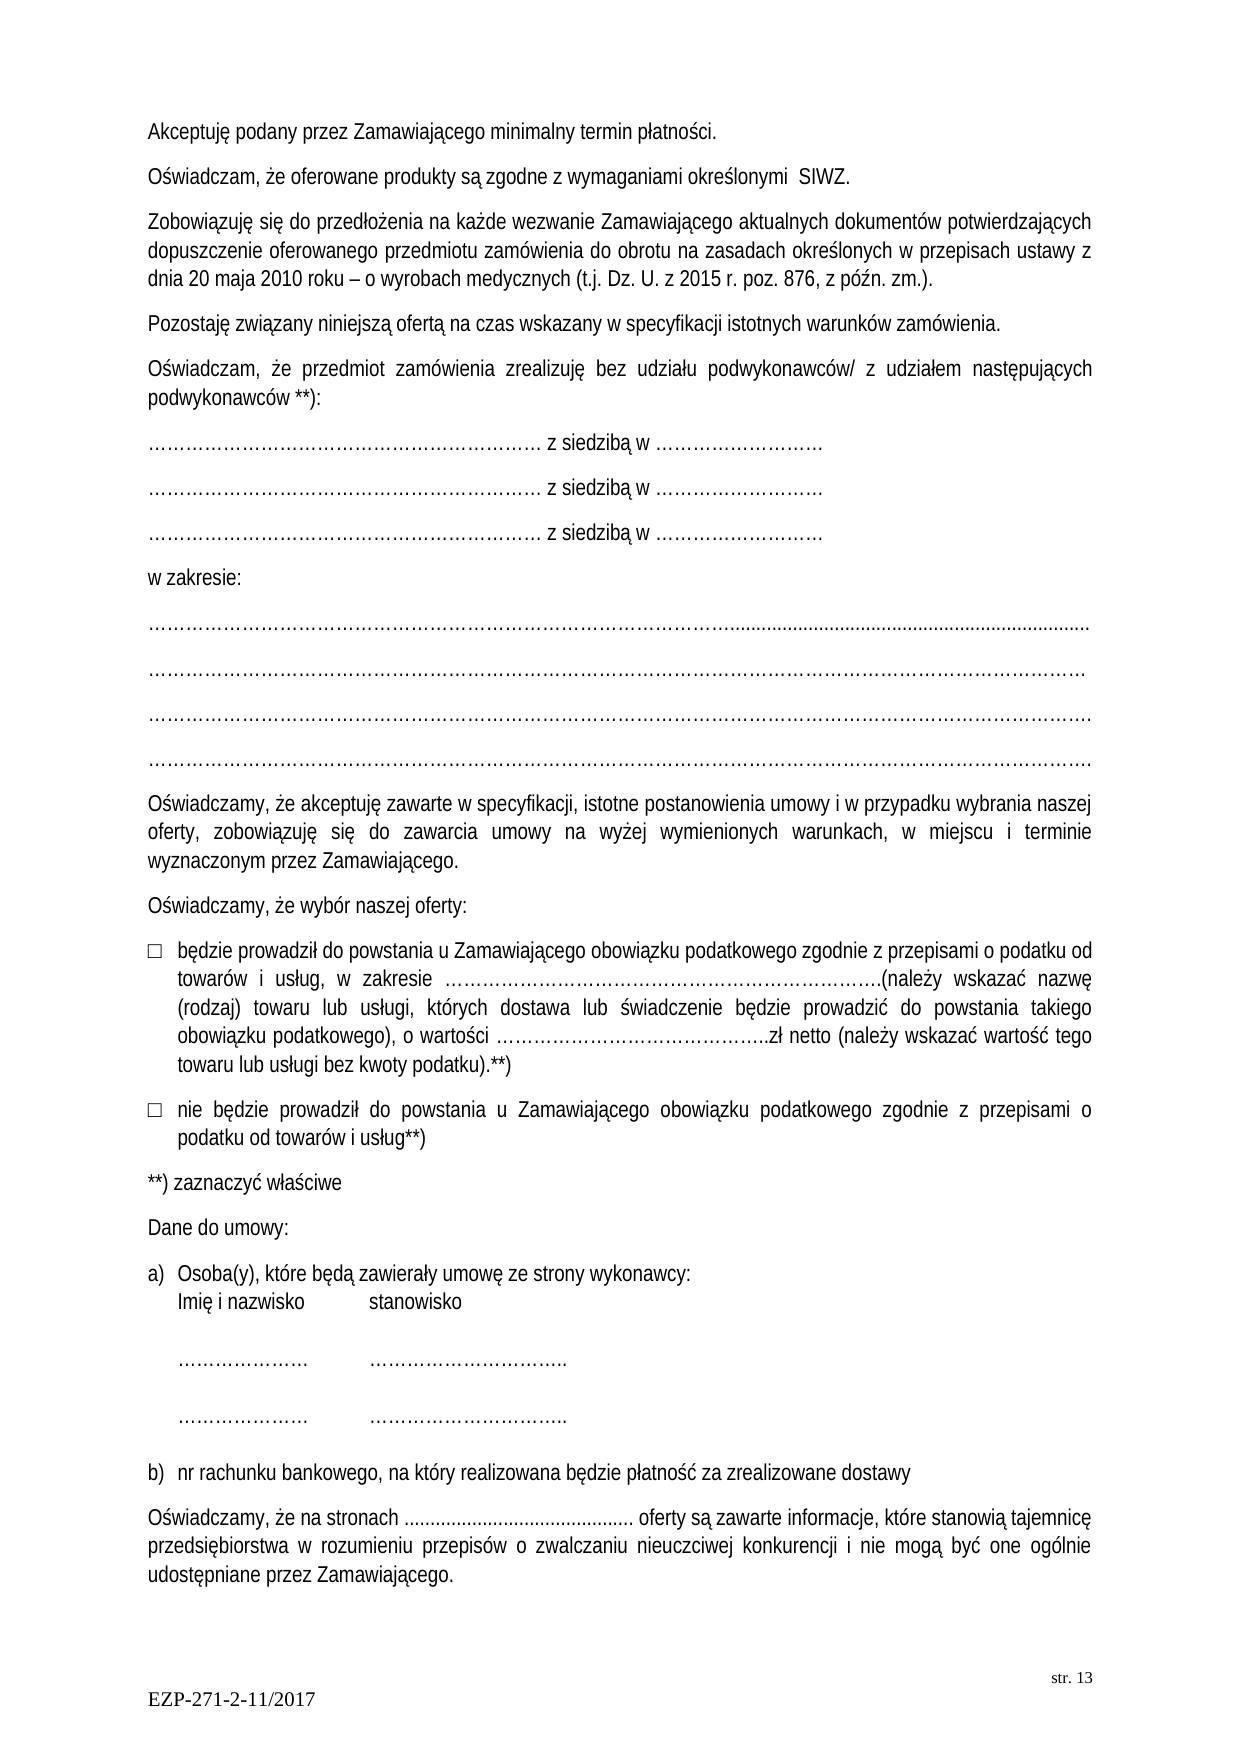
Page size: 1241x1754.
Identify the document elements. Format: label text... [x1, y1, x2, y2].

text Oświadczamy, że akceptuję zawarte w specyfikacji, istotne postanowienia umowy i w przypadku wybrania naszej oferty, zobowiązuję się do zawarcia umowy na wyżej wymienionych warunkach, w miejscu i terminie wyznaczonym przez Zamawiającego. [148, 790, 1093, 873]
list ………………… ………………………….. [177, 1345, 1093, 1371]
text …………………………………………………………………………………………………………………………………… [148, 654, 1093, 681]
text ……………………………………………………………………………………………………………………………………. [148, 699, 1093, 726]
text Pozostaję związany niniejszą ofertą na czas wskazany w specyfikacji istotnych warunków zamówienia. [148, 310, 1093, 337]
list Osoba(y), które będą zawierały umowę ze strony wykonawcy: [148, 1259, 1093, 1286]
text Oświadczam, że oferowane produkty są zgodne z wymaganiami określonymi SIWZ. [148, 163, 1093, 189]
text ……………………………………………………… z siedzibą w ……………………… [148, 519, 1093, 546]
list nr rachunku bankowego, na który realizowana będzie płatność za zrealizowane dostawy [148, 1458, 1093, 1485]
text ……………………………………………………… z siedzibą w ……………………… [148, 429, 1093, 455]
text Dane do umowy: [148, 1214, 1093, 1241]
text Zobowiązuję się do przedłożenia na każde wezwanie Zamawiającego aktualnych dokumentów potwierdzających dopuszczenie oferowanego przedmiotu zamówienia do obrotu na zasadach określonych w przepisach ustawy z dnia 20 maja 2010 roku – o wyrobach medycznych (t.j. Dz. U. z 2015 r. poz. 876, z późn. zm.). [148, 208, 1093, 292]
text Oświadczamy, że na stronach ............................................ oferty są zawarte informacje, które stanowią tajemnicę przedsiębiorstwa w rozumieniu przepisów o zwalczaniu nieuczciwej konkurencji i nie mogą być one ogólnie udostępniane przez Zamawiającego. [148, 1504, 1093, 1587]
text …………………………………………………………………………………..................................................................... [148, 609, 1093, 636]
list Imię i nazwisko stanowisko [177, 1288, 1093, 1314]
text □ nie będzie prowadził do powstania u Zamawiającego obowiązku podatkowego zgodnie z przepisami o podatku od towarów i usług**) [148, 1096, 1093, 1151]
list ………………… ………………………….. [177, 1402, 1093, 1428]
text □ będzie prowadził do powstania u Zamawiającego obowiązku podatkowego zgodnie z przepisami o podatku od towarów i usług, w zakresie …………………………………………………………….(należy wskazać nazwę (rodzaj) towaru lub usługi, których dostawa lub świadczenie będzie prowadzić do powstania takiego obowiązku podatkowego), o wartości ……………………………………..zł netto (należy wskazać wartość tego towaru lub usługi bez kwoty podatku).**) [148, 937, 1093, 1077]
text w zakresie: [148, 564, 1093, 591]
text ……………………………………………………… z siedzibą w ……………………… [148, 474, 1093, 500]
text ……………………………………………………………………………………………………………………………………. [148, 745, 1093, 771]
text Oświadczam, że przedmiot zamówienia zrealizuję bez udziału podwykonawców/ z udziałem następujących podwykonawców **): [148, 355, 1093, 410]
text Akceptuję podany przez Zamawiającego minimalny termin płatności. [148, 118, 1093, 144]
text Oświadczamy, że wybór naszej oferty: [148, 892, 1093, 918]
text **) zaznaczyć właściwe [148, 1169, 1093, 1196]
